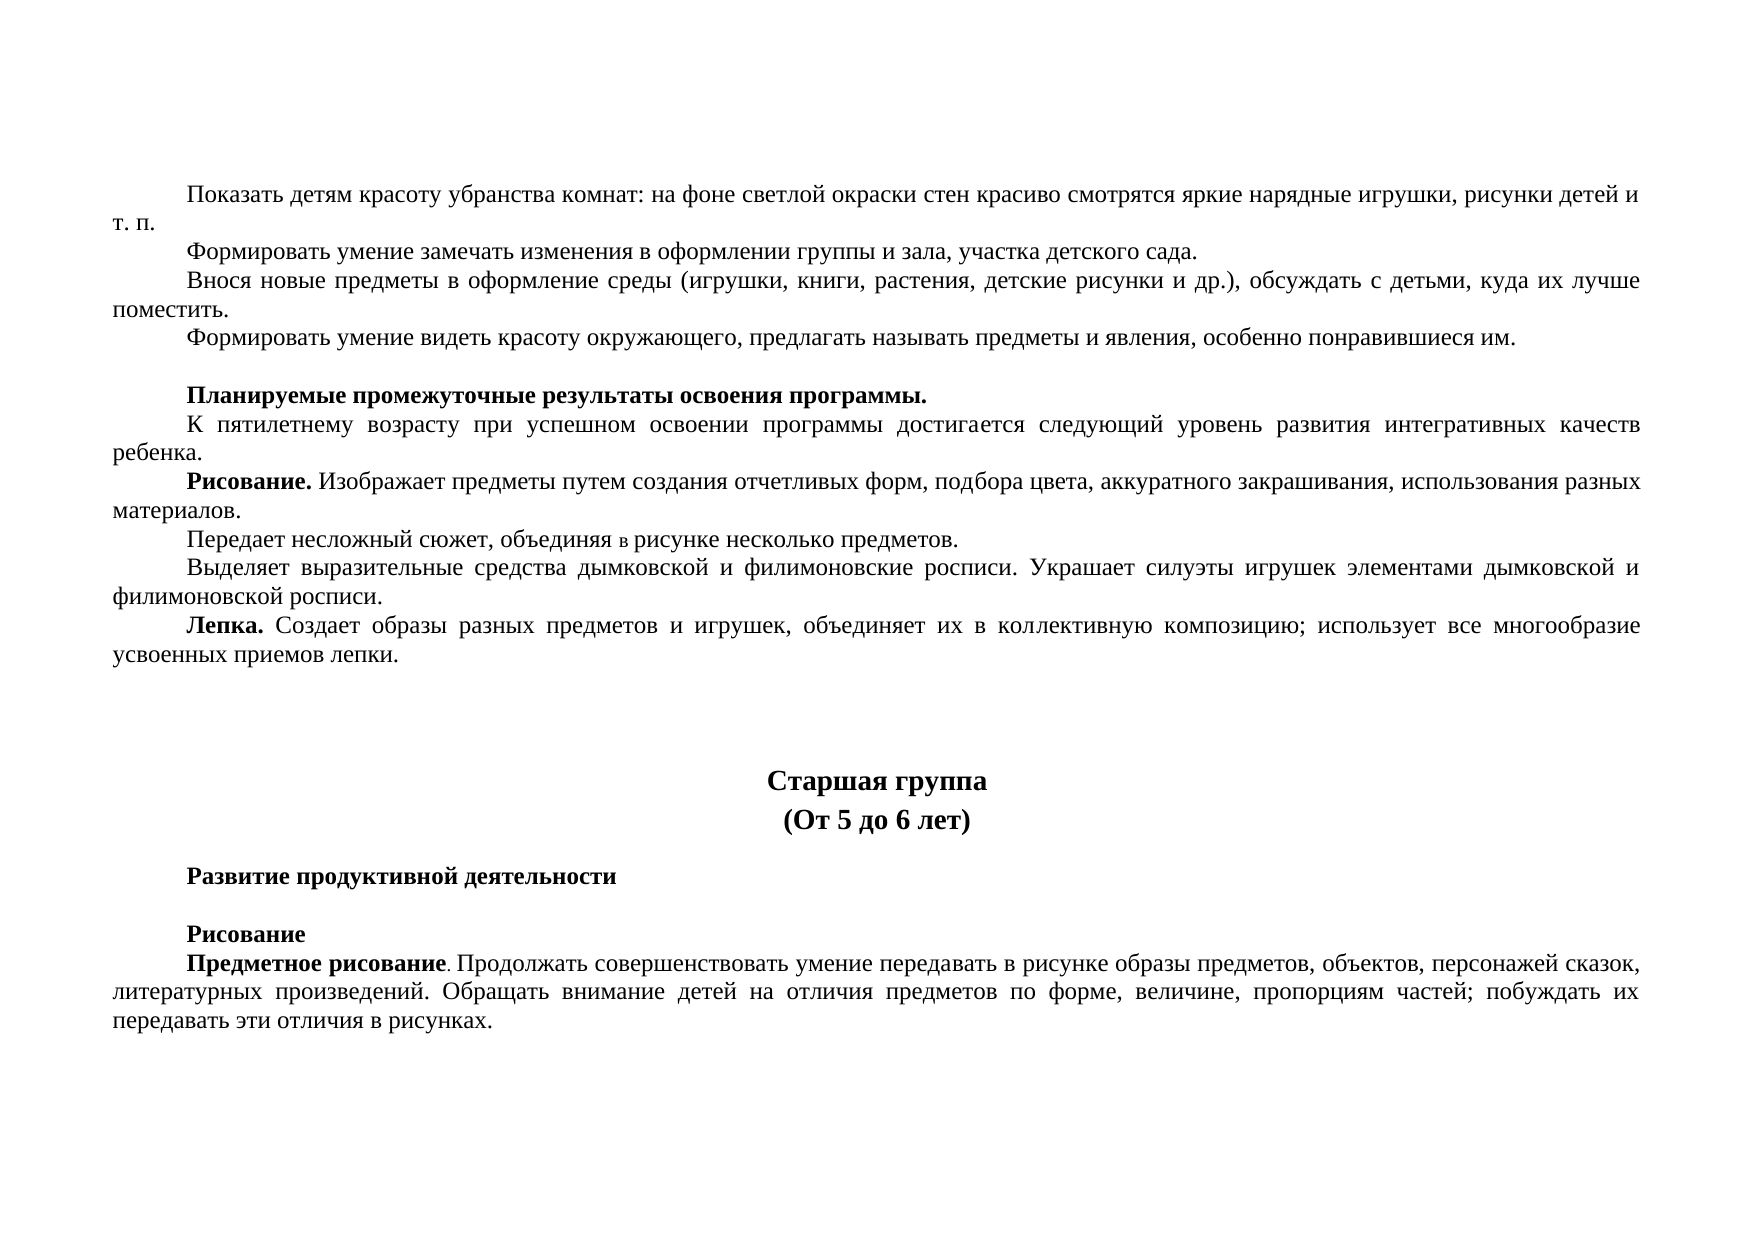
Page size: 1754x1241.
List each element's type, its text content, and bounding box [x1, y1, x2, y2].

text Рисование [112, 919, 1641, 948]
text Планируемые промежуточные результаты освоения программы. [112, 380, 1641, 409]
text Формировать умение видеть красоту окружающего, предлагать называть предметы и явления, особенно понравившиеся им. [112, 322, 1641, 351]
text Предметное рисование. Продолжать совершенствовать умение передавать в рисунке образы предметов, объектов, персонажей сказок, литературных произведений. Обращать внимание детей на отличия предметов по форме, величине, пропорциям частей; побуждать их передавать эти отличия в рисунках. [112, 948, 1641, 1034]
text К пятилетнему возрасту при успешном освоении программы достигается следующий уровень развития интегративных качеств ребенка. [112, 409, 1641, 466]
text Развитие продуктивной деятельности [112, 861, 1641, 890]
text Внося новые предметы в оформление среды (игрушки, книги, растения, детские рисунки и др.), обсуждать с детьми, куда их лучше поместить. [112, 265, 1641, 322]
text Рисование. Изображает предметы путем создания отчетливых форм, подбора цвета, аккуратного закрашивания, использования разных материалов. [112, 466, 1641, 524]
text Выделяет выразительные средства дымковской и филимоновские росписи. Украшает силуэты игрушек элементами дымковской и филимоновской росписи. [112, 552, 1641, 610]
text Формировать умение замечать изменения в оформлении группы и зала, участка детского сада. [112, 236, 1641, 265]
text (От 5 до 6 лет) [112, 802, 1641, 836]
text Передает несложный сюжет, объединяя в рисунке несколько предметов. [112, 524, 1641, 552]
text Старшая группа [112, 763, 1641, 797]
text Показать детям красоту убранства комнат: на фоне светлой окраски стен красиво смотрятся яркие нарядные игрушки, рисунки детей и т. п. [112, 179, 1641, 236]
text Лепка. Создает образы разных предметов и игрушек, объединяет их в коллективную композицию; использует все многообразие усвоенных приемов лепки. [112, 610, 1641, 667]
